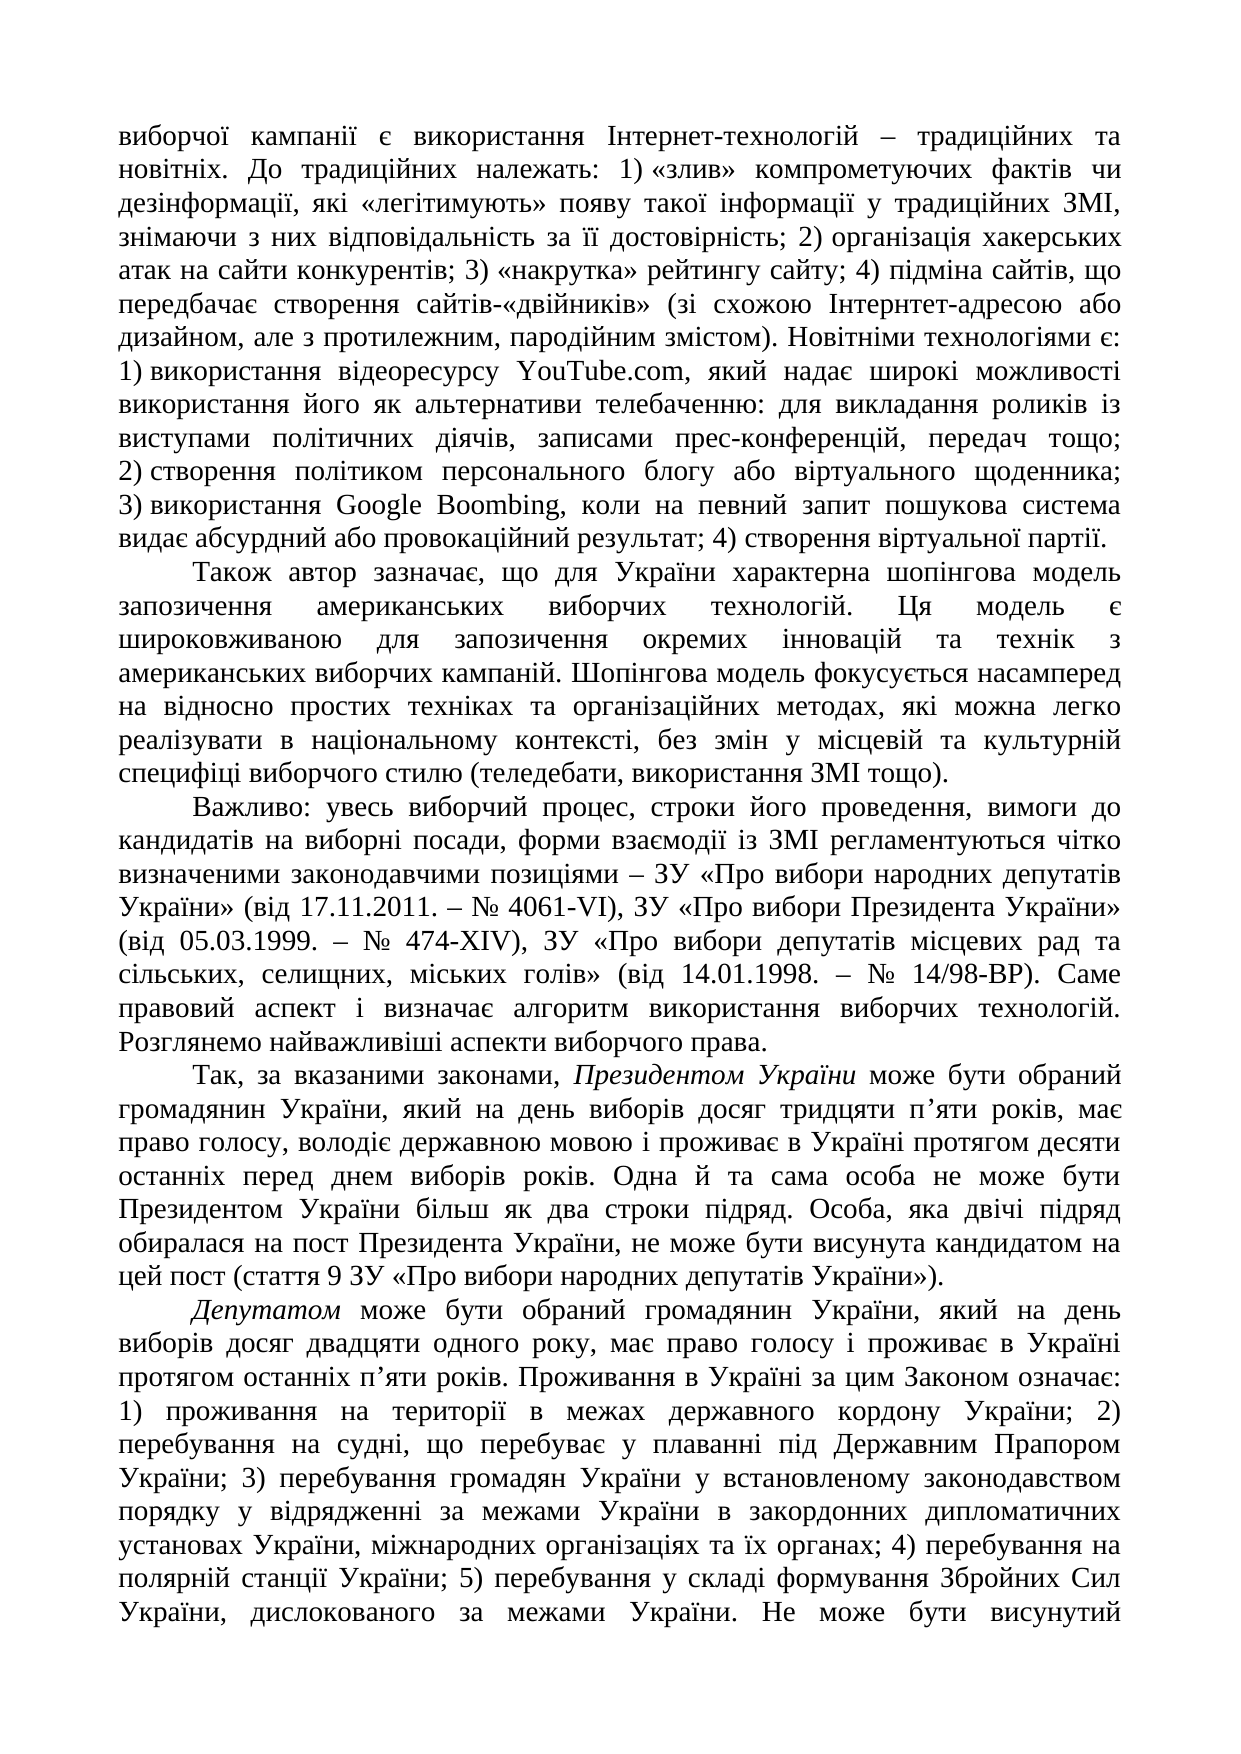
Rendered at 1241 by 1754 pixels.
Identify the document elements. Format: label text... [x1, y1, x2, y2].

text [118, 118, 1122, 554]
text Так, за вказаними законами, Президентом України може бути обраний громадянин України, який на день виборів досяг тридцяти п’яти років, має право голосу, володіє державною мовою і проживає в Україні протягом десяти останніх перед днем виборів років. Одна й та сама особа не може бути Президентом України більш як два строки підряд. Особа, яка двічі підряд обиралася на пост Президента України, не може бути висунута кандидатом на цей пост (стаття 9 ЗУ «Про вибори народних депутатів України»). [118, 1057, 1122, 1292]
text Також автор зазначає, що для України характерна шопінгова модель запозичення американських виборчих технологій. Ця модель є широковживаною для запозичення окремих інновацій та технік з американських виборчих кампаній. Шопінгова модель фокусується насамперед на відносно простих техніках та організаційних методах, які можна легко реалізувати в національному контексті, без змін у місцевій та культурній специфіці виборчого стилю (теледебати, використання ЗМІ тощо). [118, 554, 1122, 789]
text Важливо: увесь виборчий процес, строки його проведення, вимоги до кандидатів на виборні посади, форми взаємодії із ЗМІ регламентуються чітко визначеними законодавчими позиціями – ЗУ «Про вибори народних депутатів України» (від 17.11.2011. – № 4061-VI), ЗУ «Про вибори Президента України» (від 05.03.1999. – № 474-XIV), ЗУ «Про вибори депутатів місцевих рад та сільських, селищних, міських голів» (від 14.01.1998. – № 14/98-ВР). Саме правовий аспект і визначає алгоритм використання виборчих технологій. Розглянемо найважливіші аспекти виборчого права. [118, 789, 1122, 1057]
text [118, 1292, 1122, 1627]
